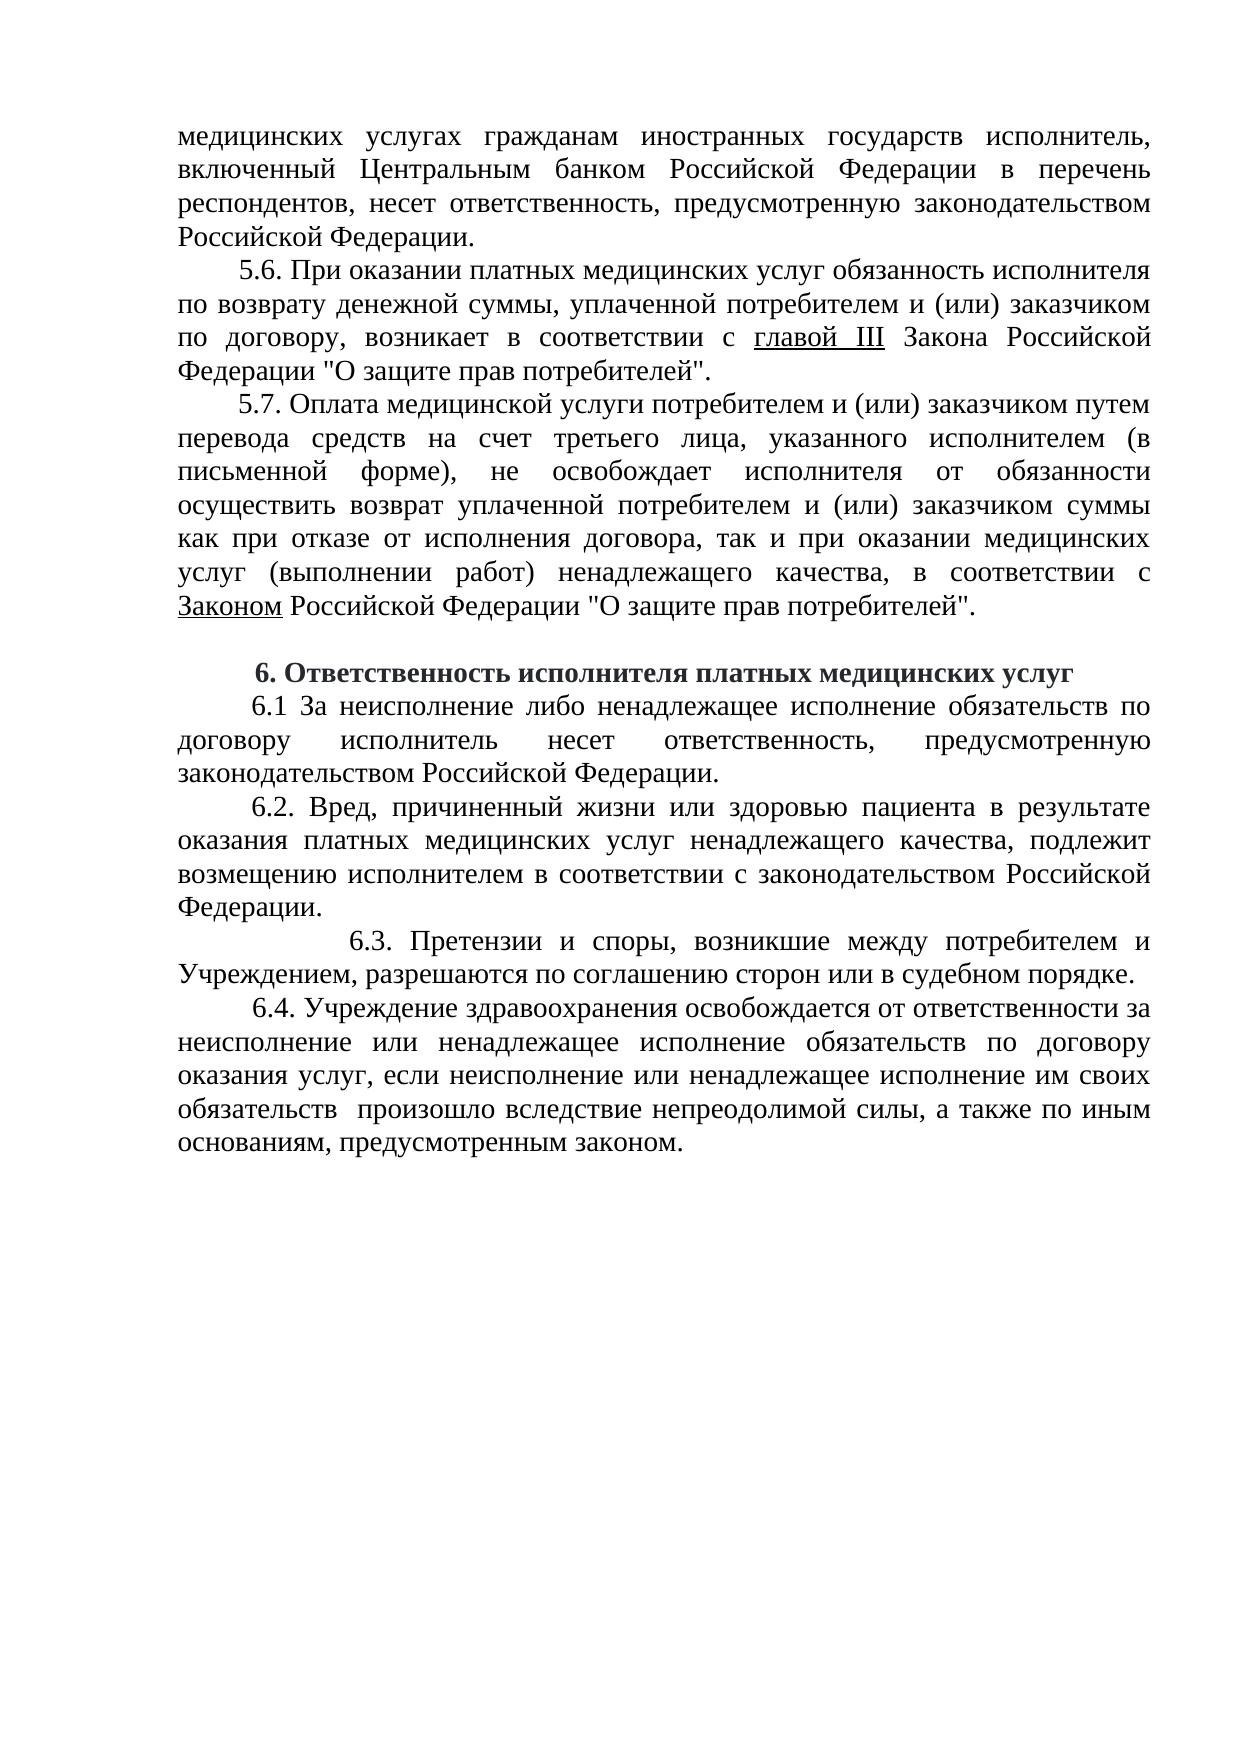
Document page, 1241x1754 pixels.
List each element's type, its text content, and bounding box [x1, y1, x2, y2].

text 5.7. Оплата медицинской услуги потребителем и (или) заказчиком путем перевода средств на счет третьего лица, указанного исполнителем (в письменной форме), не освобождает исполнителя от обязанности осуществить возврат уплаченной потребителем и (или) заказчиком суммы как при отказе от исполнения договора, так и при оказании медицинских услуг (выполнении работ) ненадлежащего качества, в соответствии с Законом Российской Федерации "О защите прав потребителей". [177, 386, 1152, 621]
text 6. Ответственность исполнителя платных медицинских услуг [177, 655, 1152, 688]
text 6.1 За неисполнение либо ненадлежащее исполнение обязательств по договору исполнитель несет ответственность, предусмотренную законодательством Российской Федерации. [177, 688, 1152, 789]
text 6.4. Учреждение здравоохранения освобождается от ответственности за неисполнение или ненадлежащее исполнение обязательств по договору оказания услуг, если неисполнение или ненадлежащее исполнение им своих обязательств произошло вследствие непреодолимой силы, а также по иным основаниям, предусмотренным законом. [177, 990, 1152, 1158]
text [177, 118, 1152, 252]
text 6.2. Вред, причиненный жизни или здоровью пациента в результате оказания платных медицинских услуг ненадлежащего качества, подлежит возмещению исполнителем в соответствии с законодательством Российской Федерации. [177, 789, 1152, 923]
text 6.3. Претензии и споры, возникшие между потребителем и Учреждением, разрешаются по соглашению сторон или в судебном порядке. [177, 923, 1152, 990]
text 5.6. При оказании платных медицинских услуг обязанность исполнителя по возврату денежной суммы, уплаченной потребителем и (или) заказчиком по договору, возникает в соответствии с главой III Закона Российской Федерации "О защите прав потребителей". [177, 252, 1152, 386]
